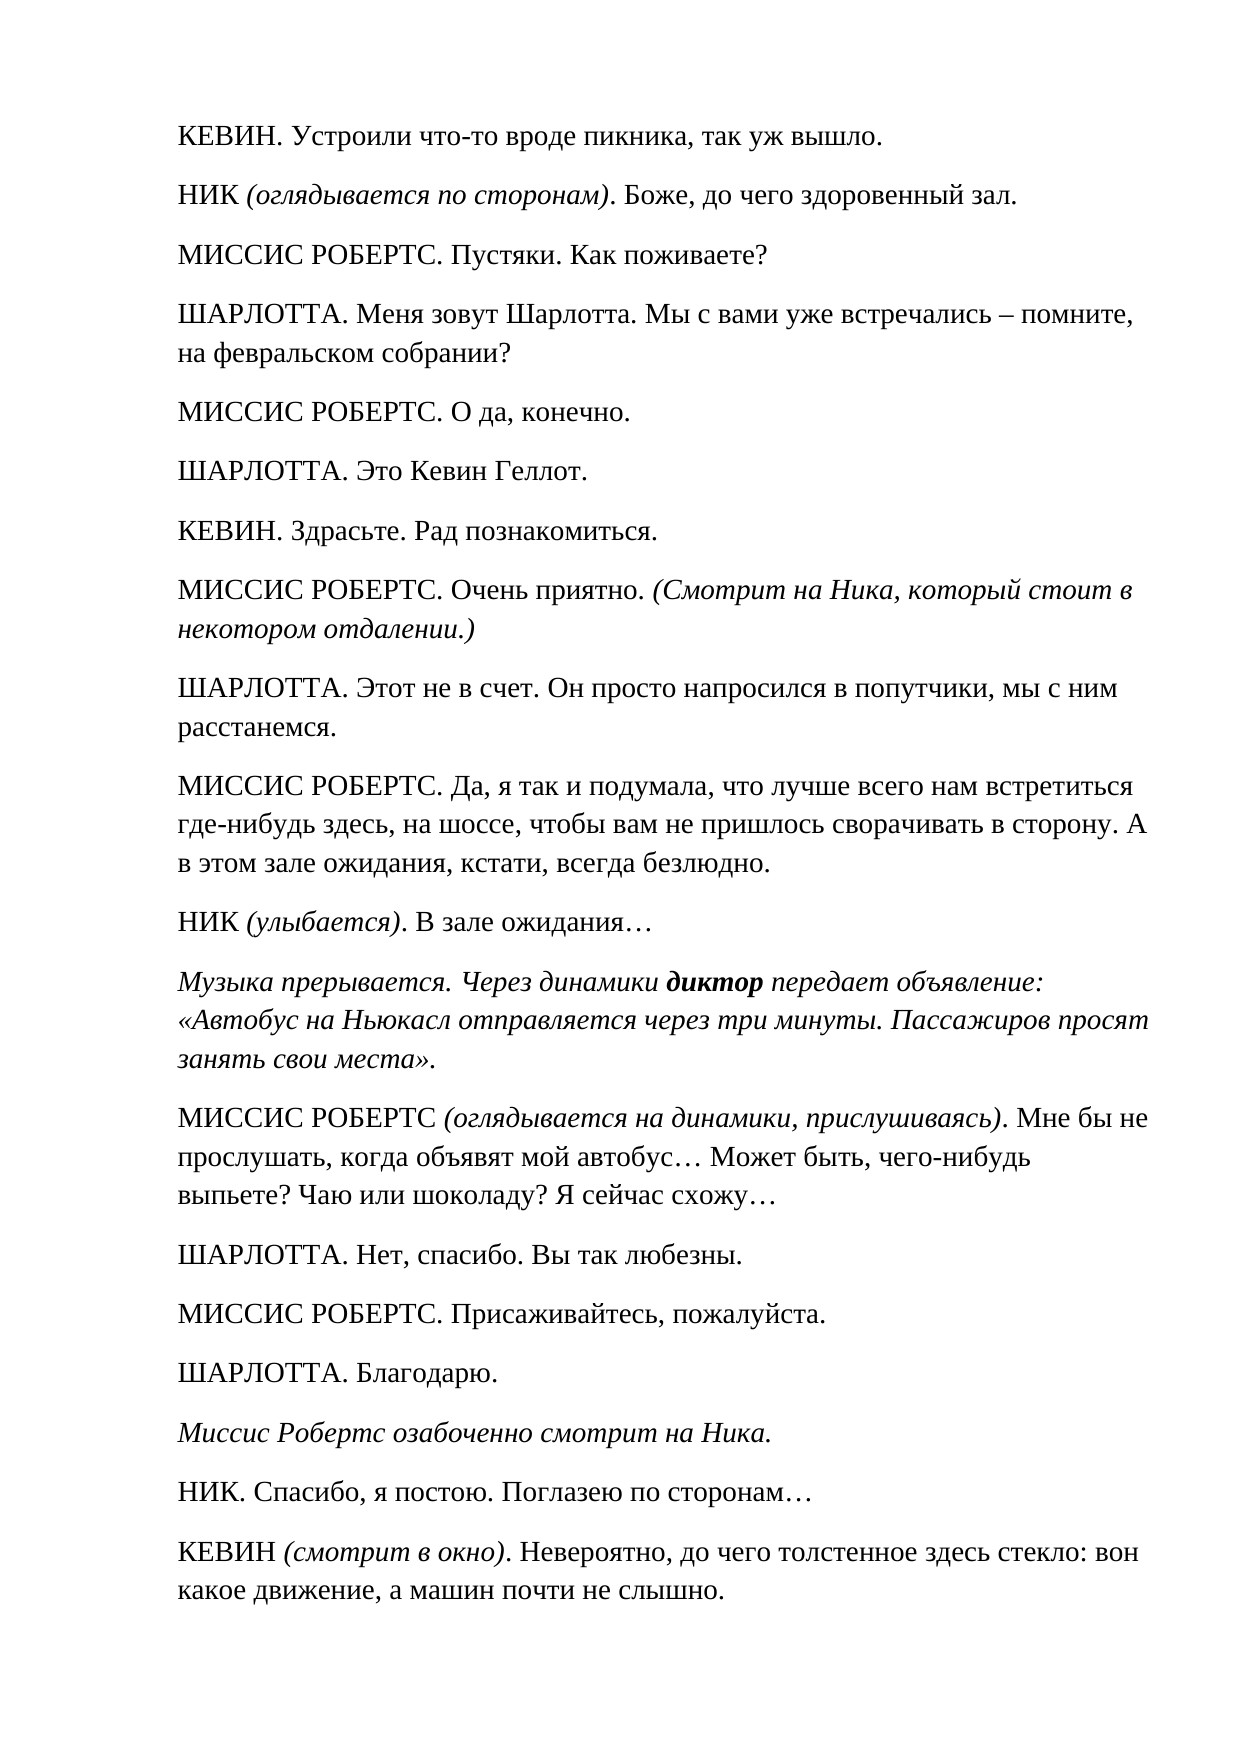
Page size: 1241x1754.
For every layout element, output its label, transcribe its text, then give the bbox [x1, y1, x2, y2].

text МИССИС РОБЕРТС. Пустяки. Как поживаете? [177, 237, 1152, 270]
text ШАРЛОТТА. Благодарю. [177, 1356, 1152, 1389]
text МИССИС РОБЕРТС. О да, конечно. [177, 394, 1152, 428]
text НИК (улыбается). В зале ожидания… [177, 904, 1152, 938]
text КЕВИН. Устроили что-то вроде пикника, так уж вышло. [177, 118, 1152, 152]
text ШАРЛОТТА. Этот не в счет. Он просто напросился в попутчики, мы с ним расстанемся. [177, 670, 1152, 742]
text ШАРЛОТТА. Меня зовут Шарлотта. Мы с вами уже встречались – помните, на февральском собрании? [177, 296, 1152, 368]
text МИССИС РОБЕРТС. Присаживайтесь, пожалуйста. [177, 1296, 1152, 1330]
text НИК. Спасибо, я постою. Поглазею по сторонам… [177, 1474, 1152, 1508]
text КЕВИН. Здрасьте. Рад познакомиться. [177, 513, 1152, 546]
text МИССИС РОБЕРТС (оглядывается на динамики, прислушиваясь). Мне бы не прослушать, когда объявят мой автобус… Может быть, чего-нибудь выпьете? Чаю или шоколаду? Я сейчас схожу… [177, 1100, 1152, 1211]
text ШАРЛОТТА. Это Кевин Геллот. [177, 453, 1152, 487]
text Миссис Робертс озабоченно смотрит на Ника. [177, 1415, 1152, 1448]
text ШАРЛОТТА. Нет, спасибо. Вы так любезны. [177, 1237, 1152, 1270]
text Музыка прерывается. Через динамики диктор передает объявление: «Автобус на Ньюкасл отправляется через три минуты. Пассажиров просят занять свои места». [177, 964, 1152, 1074]
text НИК (оглядывается по сторонам). Боже, до чего здоровенный зал. [177, 177, 1152, 211]
text КЕВИН (смотрит в окно). Невероятно, до чего толстенное здесь стекло: вон какое движение, а машин почти не слышно. [177, 1534, 1152, 1606]
text МИССИС РОБЕРТС. Да, я так и подумала, что лучше всего нам встретиться где-нибудь здесь, на шоссе, чтобы вам не пришлось сворачивать в сторону. А в этом зале ожидания, кстати, всегда безлюдно. [177, 768, 1152, 879]
text МИССИС РОБЕРТС. Очень приятно. (Смотрит на Ника, который стоит в некотором отдалении.) [177, 572, 1152, 644]
